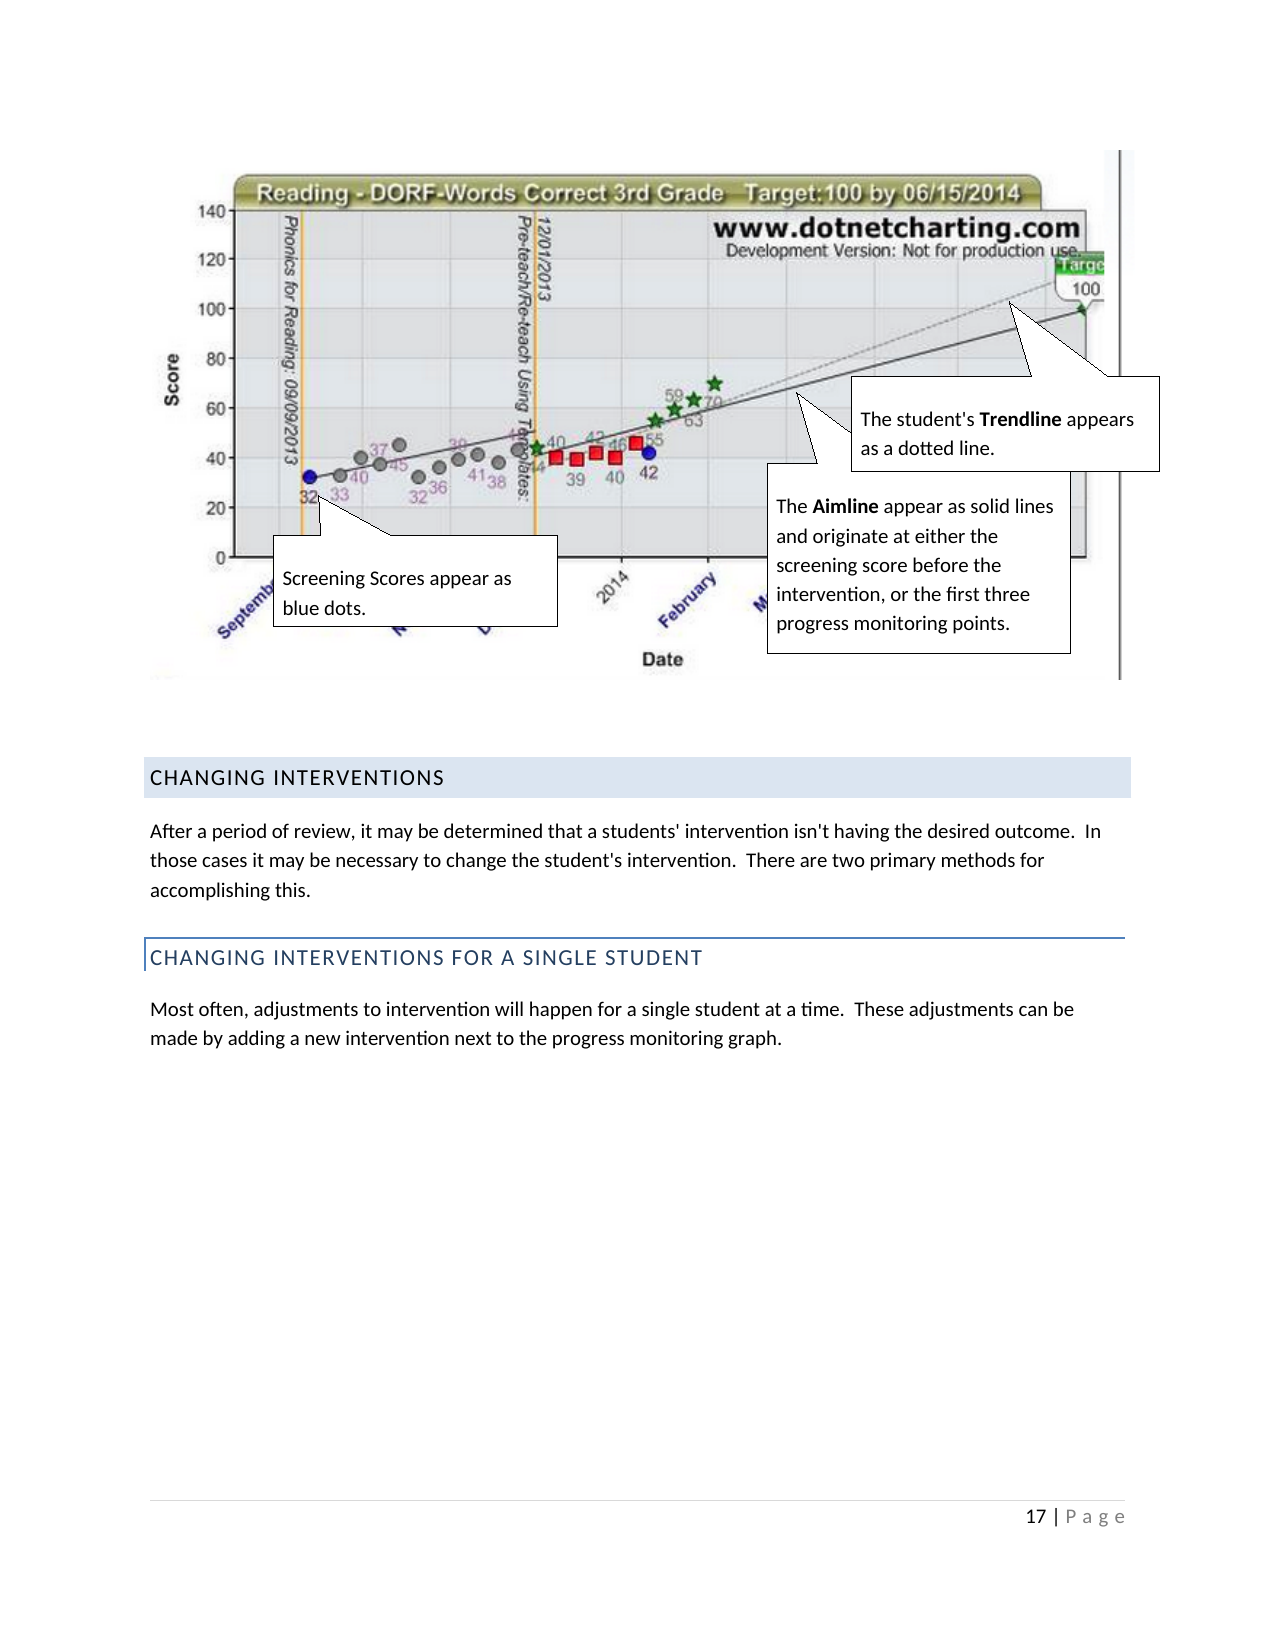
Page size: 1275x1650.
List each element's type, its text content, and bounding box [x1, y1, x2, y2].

subtitle Changing Interventions for a single student [146, 939, 1125, 971]
picture [150, 150, 1135, 680]
text After a period of review, it may be determined that a students' intervention isn't having the desired outcome. In those cases it may be necessary to change the student's intervention. There are two primary methods for accomplishing this. [150, 818, 1125, 902]
text Most often, adjustments to intervention will happen for a single student at a time. These adjustments can be made by adding a new intervention next to the progress monitoring graph. [150, 996, 1125, 1051]
subtitle Changing Interventions [150, 763, 1125, 791]
